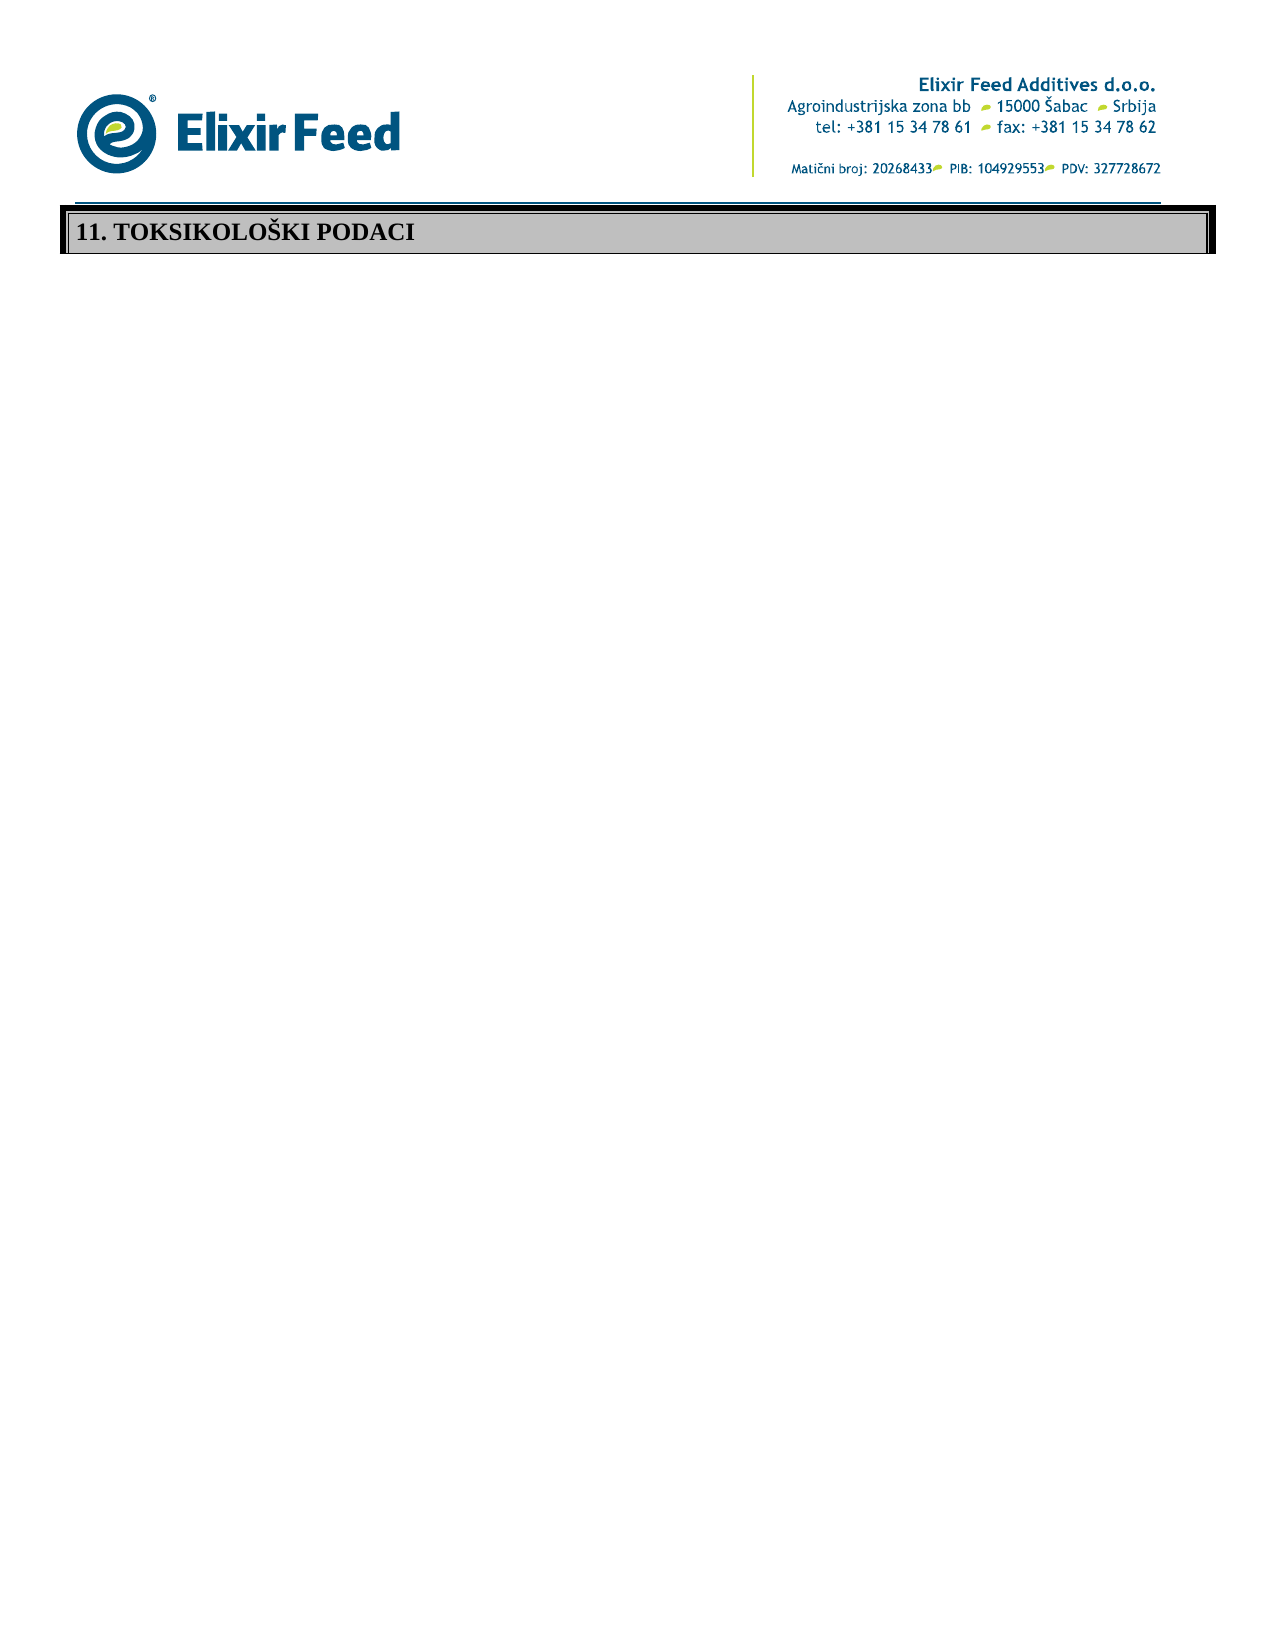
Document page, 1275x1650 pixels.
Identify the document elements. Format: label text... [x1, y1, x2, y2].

table_header 11. TOKSIKOLOŠKI PODACI [69, 214, 1206, 253]
